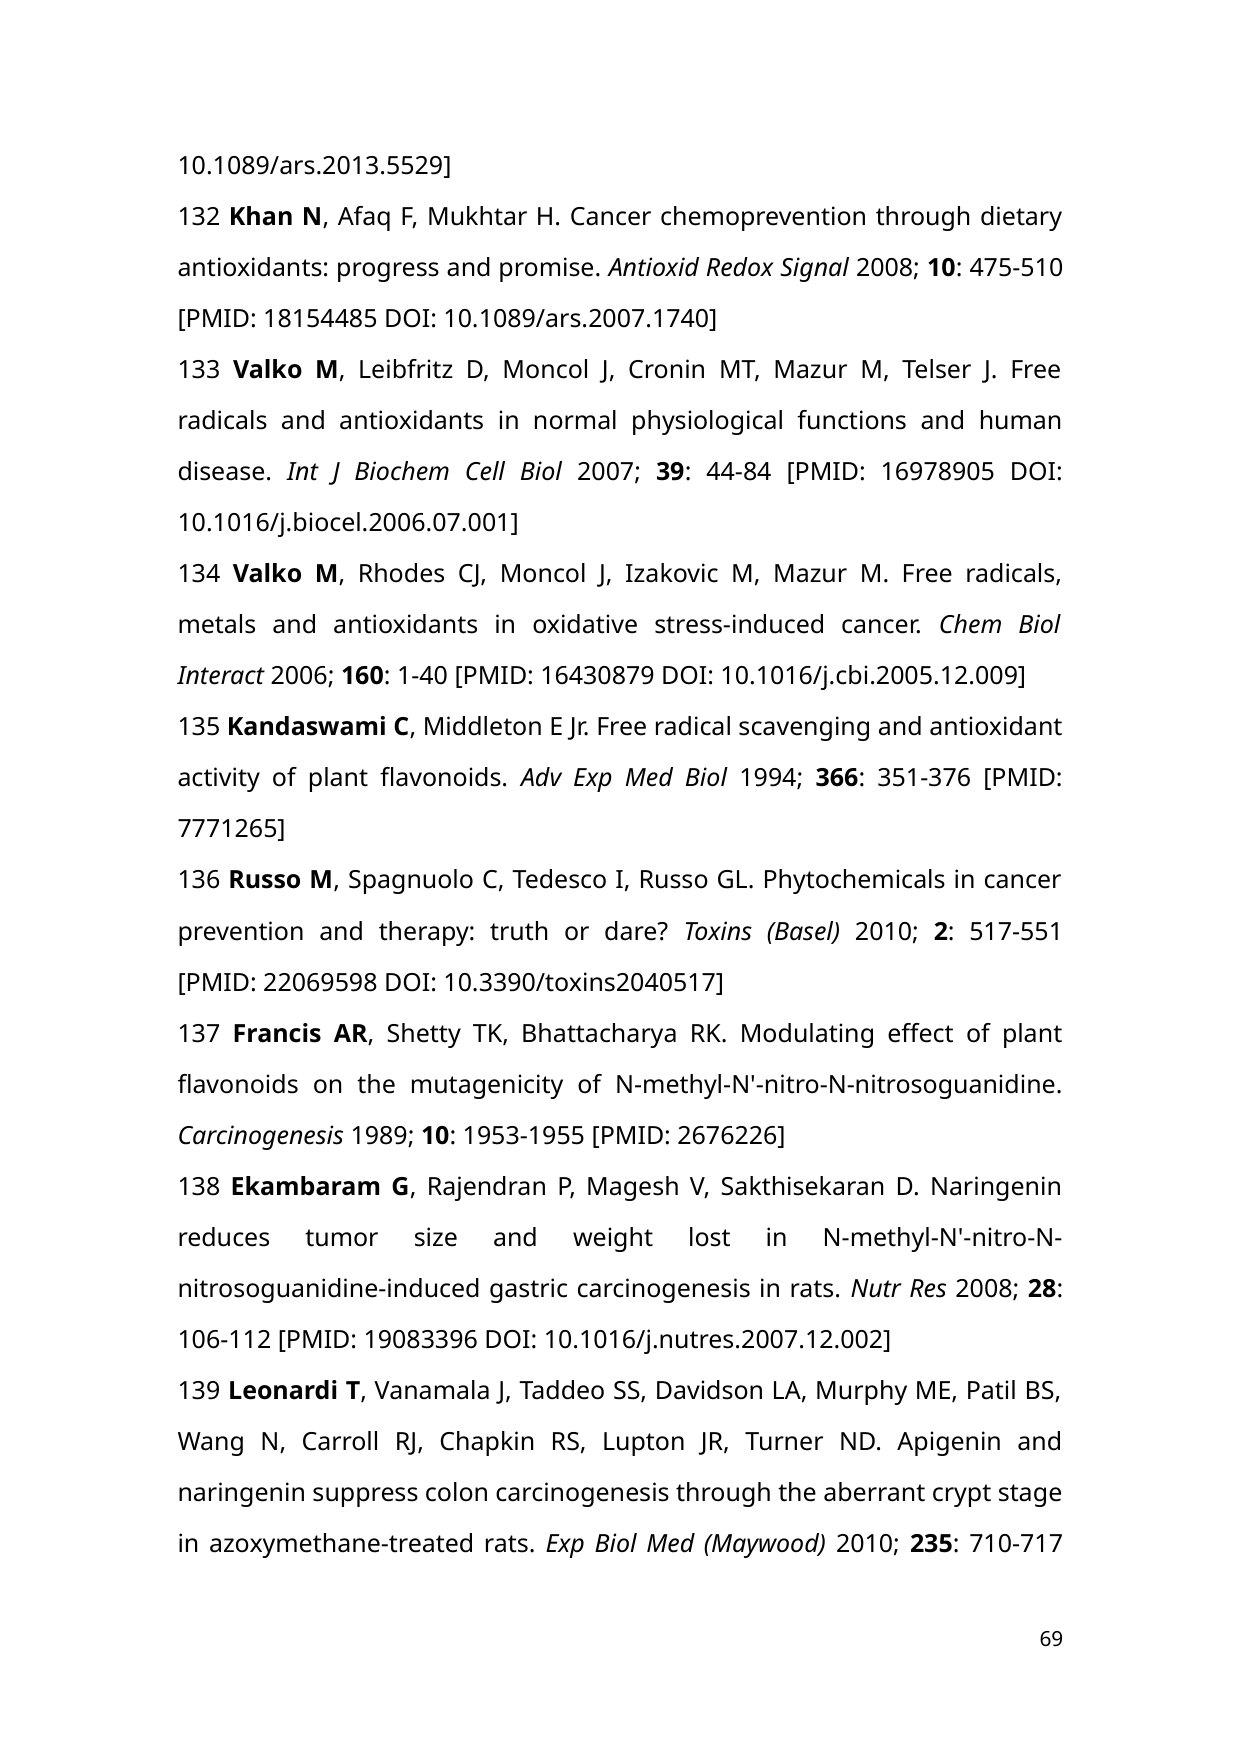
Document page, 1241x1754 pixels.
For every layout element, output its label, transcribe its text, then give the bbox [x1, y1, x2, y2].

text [177, 148, 1063, 182]
text 132 Khan N, Afaq F, Mukhtar H. Cancer chemoprevention through dietary antioxidants: progress and promise. Antioxid Redox Signal 2008; 10: 475-510 [PMID: 18154485 DOI: 10.1089/ars.2007.1740] [177, 199, 1063, 335]
text 134 Valko M, Rhodes CJ, Moncol J, Izakovic M, Mazur M. Free radicals, metals and antioxidants in oxidative stress-induced cancer. Chem Biol Interact 2006; 160: 1-40 [PMID: 16430879 DOI: 10.1016/j.cbi.2005.12.009] [177, 556, 1063, 692]
text 136 Russo M, Spagnuolo C, Tedesco I, Russo GL. Phytochemicals in cancer prevention and therapy: truth or dare? Toxins (Basel) 2010; 2: 517-551 [PMID: 22069598 DOI: 10.3390/toxins2040517] [177, 862, 1063, 998]
text 135 Kandaswami C, Middleton E Jr. Free radical scavenging and antioxidant activity of plant flavonoids. Adv Exp Med Biol 1994; 366: 351-376 [PMID: 7771265] [177, 709, 1063, 845]
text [177, 1373, 1063, 1560]
text 138 Ekambaram G, Rajendran P, Magesh V, Sakthisekaran D. Naringenin reduces tumor size and weight lost in N-methyl-N'-nitro-N-nitrosoguanidine-induced gastric carcinogenesis in rats. Nutr Res 2008; 28: 106-112 [PMID: 19083396 DOI: 10.1016/j.nutres.2007.12.002] [177, 1168, 1063, 1356]
text 137 Francis AR, Shetty TK, Bhattacharya RK. Modulating effect of plant flavonoids on the mutagenicity of N-methyl-N'-nitro-N-nitrosoguanidine. Carcinogenesis 1989; 10: 1953-1955 [PMID: 2676226] [177, 1015, 1063, 1151]
text 133 Valko M, Leibfritz D, Moncol J, Cronin MT, Mazur M, Telser J. Free radicals and antioxidants in normal physiological functions and human disease. Int J Biochem Cell Biol 2007; 39: 44-84 [PMID: 16978905 DOI: 10.1016/j.biocel.2006.07.001] [177, 352, 1063, 539]
